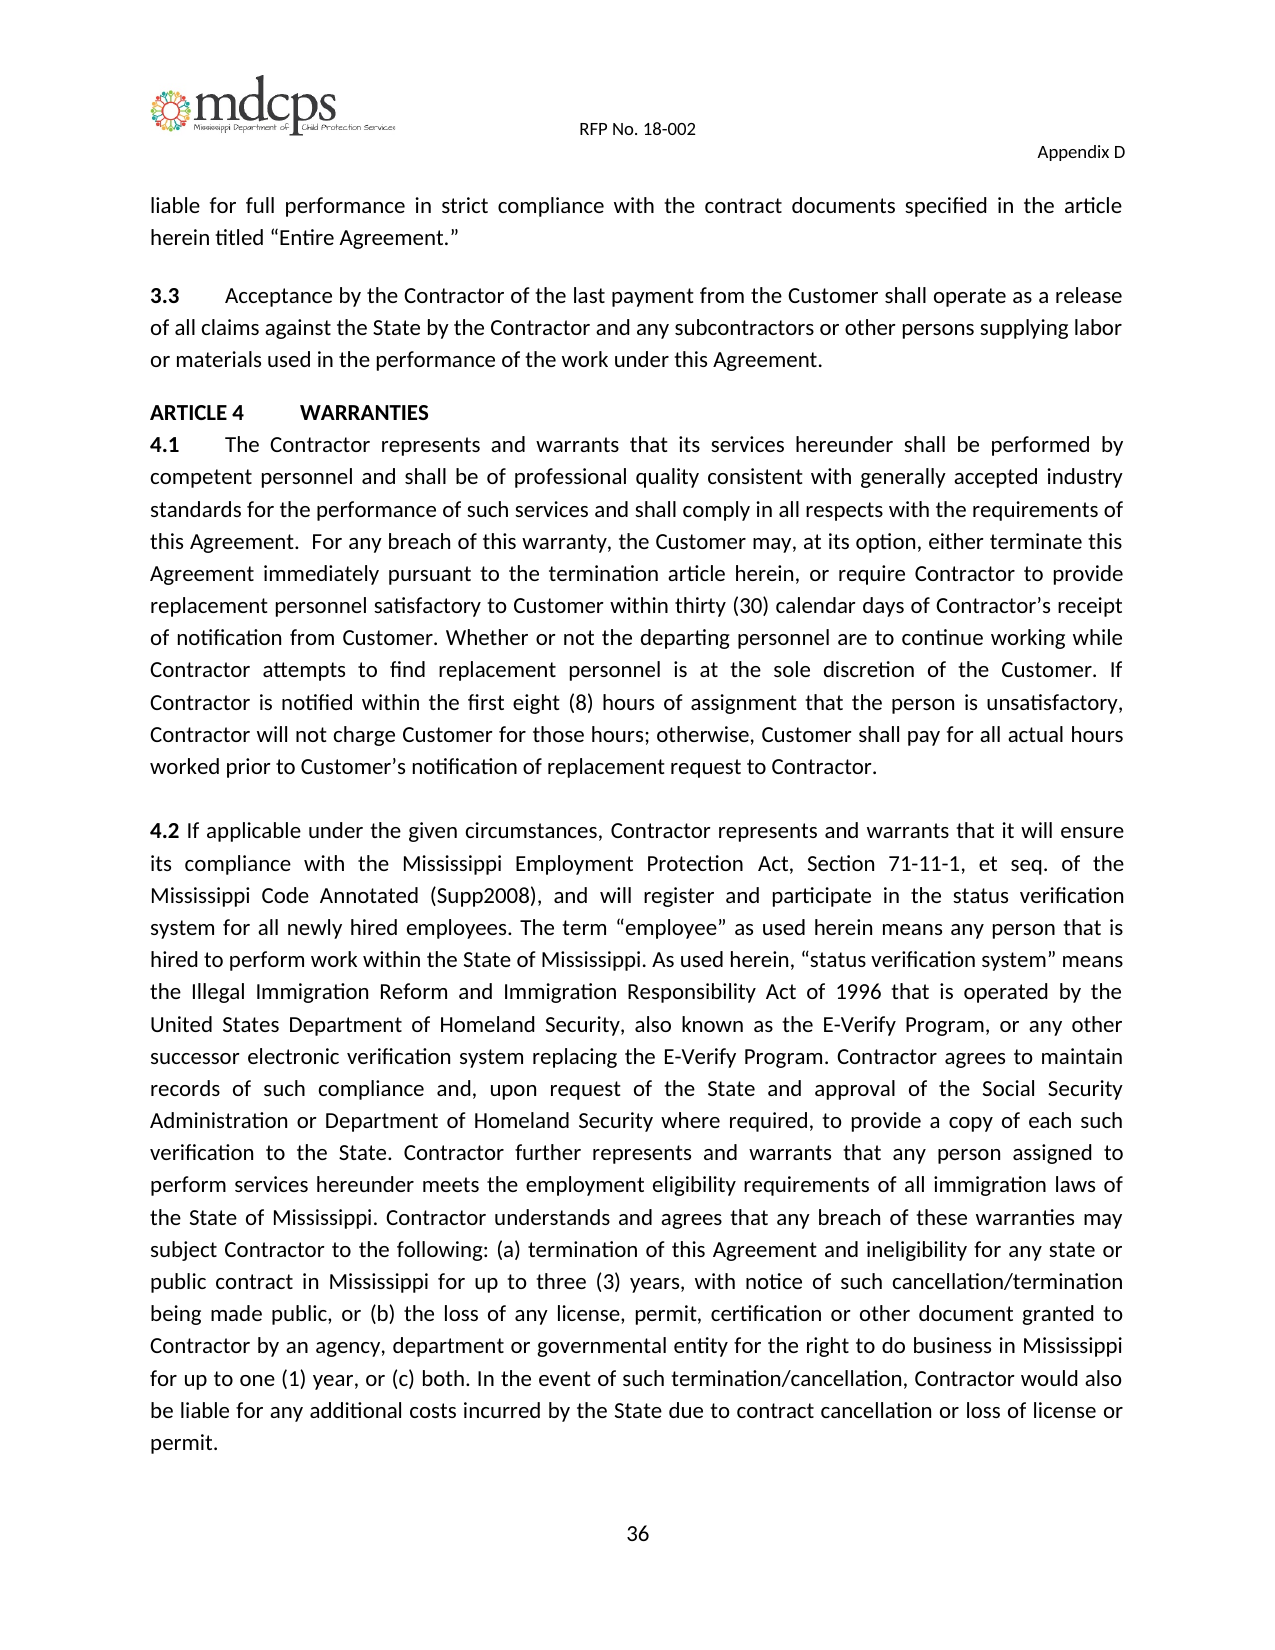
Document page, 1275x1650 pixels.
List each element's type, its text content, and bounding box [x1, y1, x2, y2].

text 3.3 Acceptance by the Contractor of the last payment from the Customer shall operate as a release of all claims against the State by the Contractor and any subcontractors or other persons supplying labor or materials used in the performance of the work under this Agreement. [150, 281, 1125, 373]
text 4.2 If applicable under the given circumstances, Contractor represents and warrants that it will ensure its compliance with the Mississippi Employment Protection Act, Section 71-11-1, et seq. of the Mississippi Code Annotated (Supp2008), and will register and participate in the status verification system for all newly hired employees. The term “employee” as used herein means any person that is hired to perform work within the State of Mississippi. As used herein, “status verification system” means the Illegal Immigration Reform and Immigration Responsibility Act of 1996 that is operated by the United States Department of Homeland Security, also known as the E-Verify Program, or any other successor electronic verification system replacing the E-Verify Program. Contractor agrees to maintain records of such compliance and, upon request of the State and approval of the Social Security Administration or Department of Homeland Security where required, to provide a copy of each such verification to the State. Contractor further represents and warrants that any person assigned to perform services hereunder meets the employment eligibility requirements of all immigration laws of the State of Mississippi. Contractor understands and agrees that any breach of these warranties may subject Contractor to the following: (a) termination of this Agreement and ineligibility for any state or public contract in Mississippi for up to three (3) years, with notice of such cancellation/termination being made public, or (b) the loss of any license, permit, certification or other document granted to Contractor by an agency, department or governmental entity for the right to do business in Mississippi for up to one (1) year, or (c) both. In the event of such termination/cancellation, Contractor would also be liable for any additional costs incurred by the State due to contract cancellation or loss of license or permit. [150, 817, 1125, 1456]
picture [150, 75, 395, 136]
text 4.1 The Contractor represents and warrants that its services hereunder shall be performed by competent personnel and shall be of professional quality consistent with generally accepted industry standards for the performance of such services and shall comply in all respects with the requirements of this Agreement. For any breach of this warranty, the Customer may, at its option, either terminate this Agreement immediately pursuant to the termination article herein, or require Contractor to provide replacement personnel satisfactory to Customer within thirty (30) calendar days of Contractor’s receipt of notification from Customer. Whether or not the departing personnel are to continue working while Contractor attempts to find replacement personnel is at the sole discretion of the Customer. If Contractor is notified within the first eight (8) hours of assignment that the person is unsatisfactory, Contractor will not charge Customer for those hours; otherwise, Customer shall pay for all actual hours worked prior to Customer’s notification of replacement request to Contractor. [150, 430, 1125, 780]
text ARTICLE 4 WARRANTIES [150, 398, 1125, 426]
